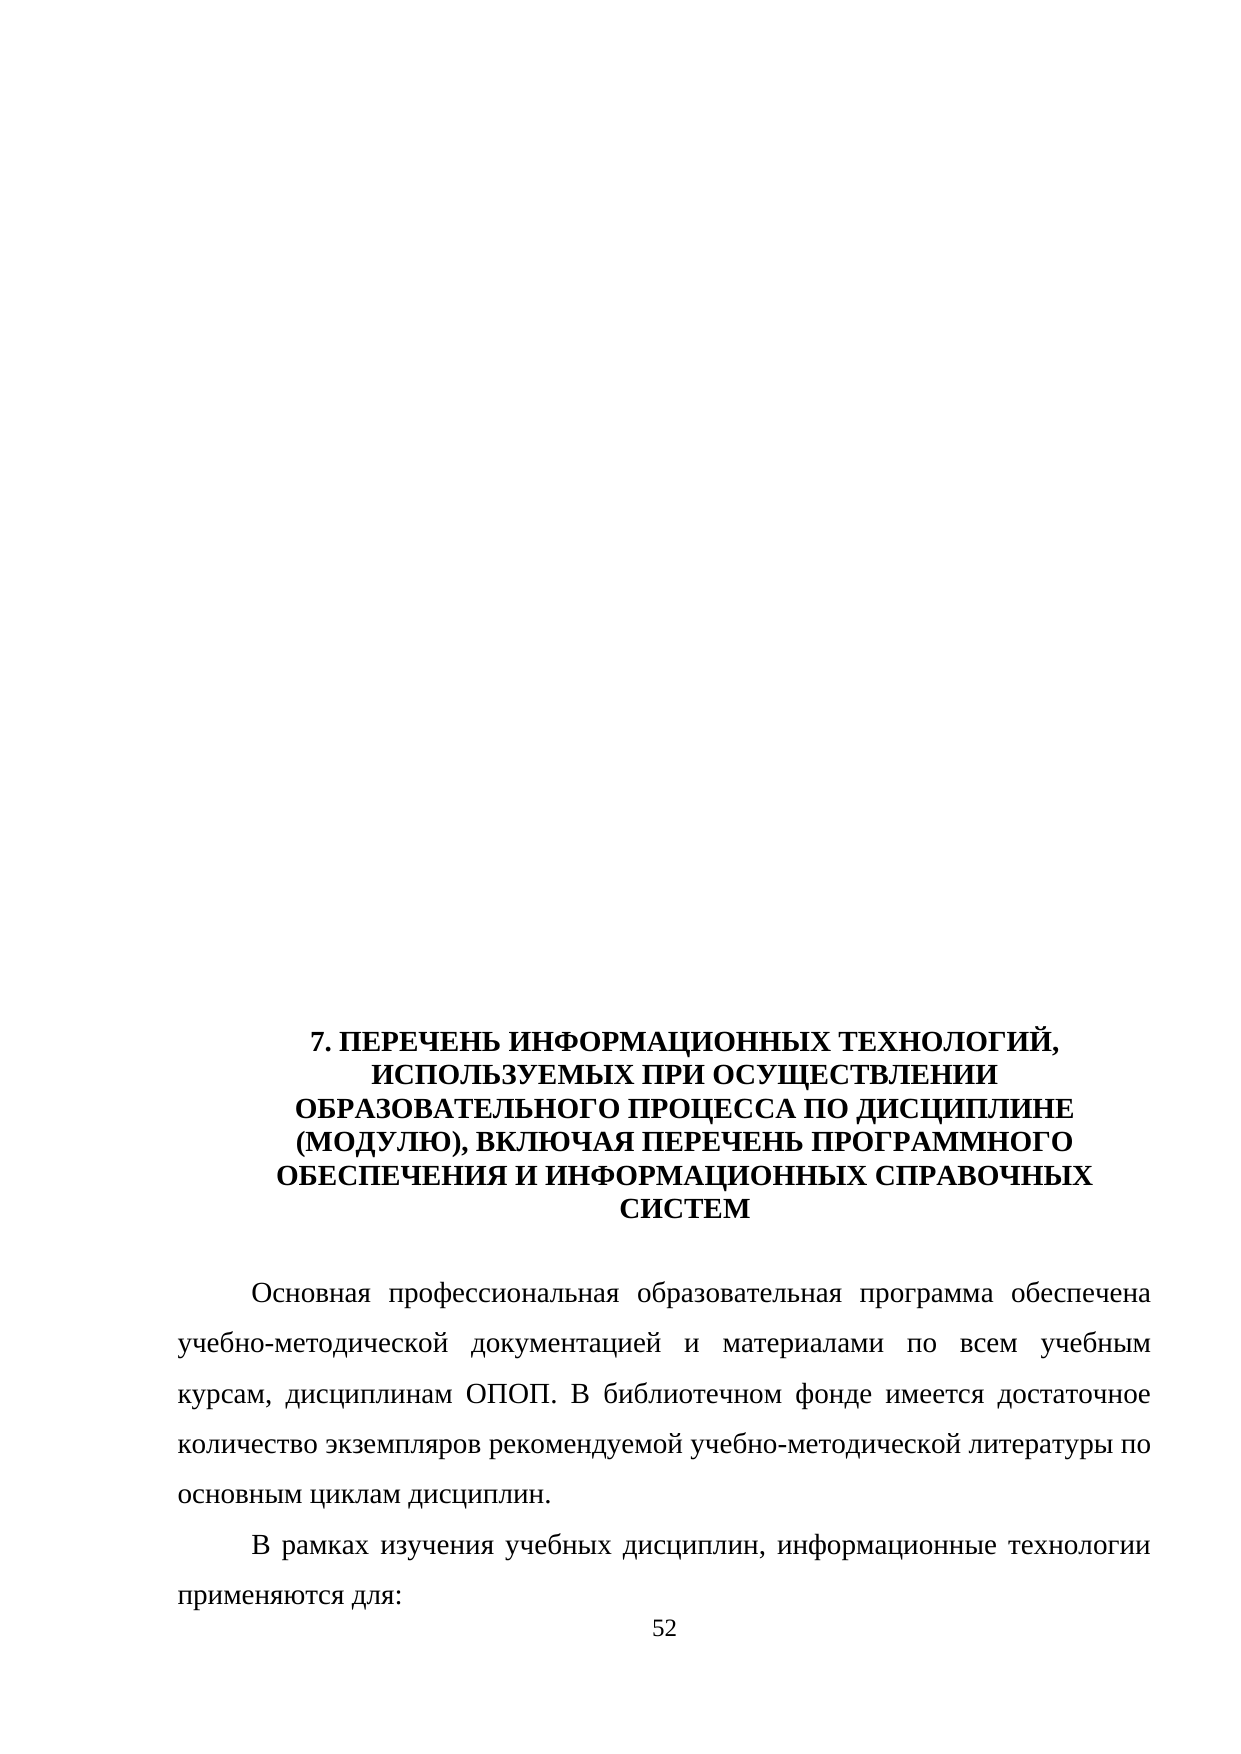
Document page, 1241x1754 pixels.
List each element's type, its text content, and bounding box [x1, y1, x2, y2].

list В рамках изучения учебных дисциплин, информационные технологии применяются для: [177, 1527, 1152, 1611]
text 7. ПЕРЕЧЕНЬ ИНФОРМАЦИОННЫХ ТЕХНОЛОГИЙ, ИСПОЛЬЗУЕМЫХ ПРИ ОСУЩЕСТВЛЕНИИ ОБРАЗОВАТЕЛЬНОГО ПРОЦЕССА ПО ДИСЦИПЛИНЕ (МОДУЛЮ), ВКЛЮЧАЯ ПЕРЕЧЕНЬ ПРОГРАММНОГО ОБЕСПЕЧЕНИЯ И ИНФОРМАЦИОННЫХ СПРАВОЧНЫХ СИСТЕМ [218, 1024, 1152, 1225]
list Основная профессиональная образовательная программа обеспечена учебно-методической документацией и материалами по всем учебным курсам, дисциплинам ОПОП. В библиотечном фонде имеется достаточное количество экземпляров рекомендуемой учебно-методической литературы по основным циклам дисциплин. [177, 1275, 1152, 1510]
